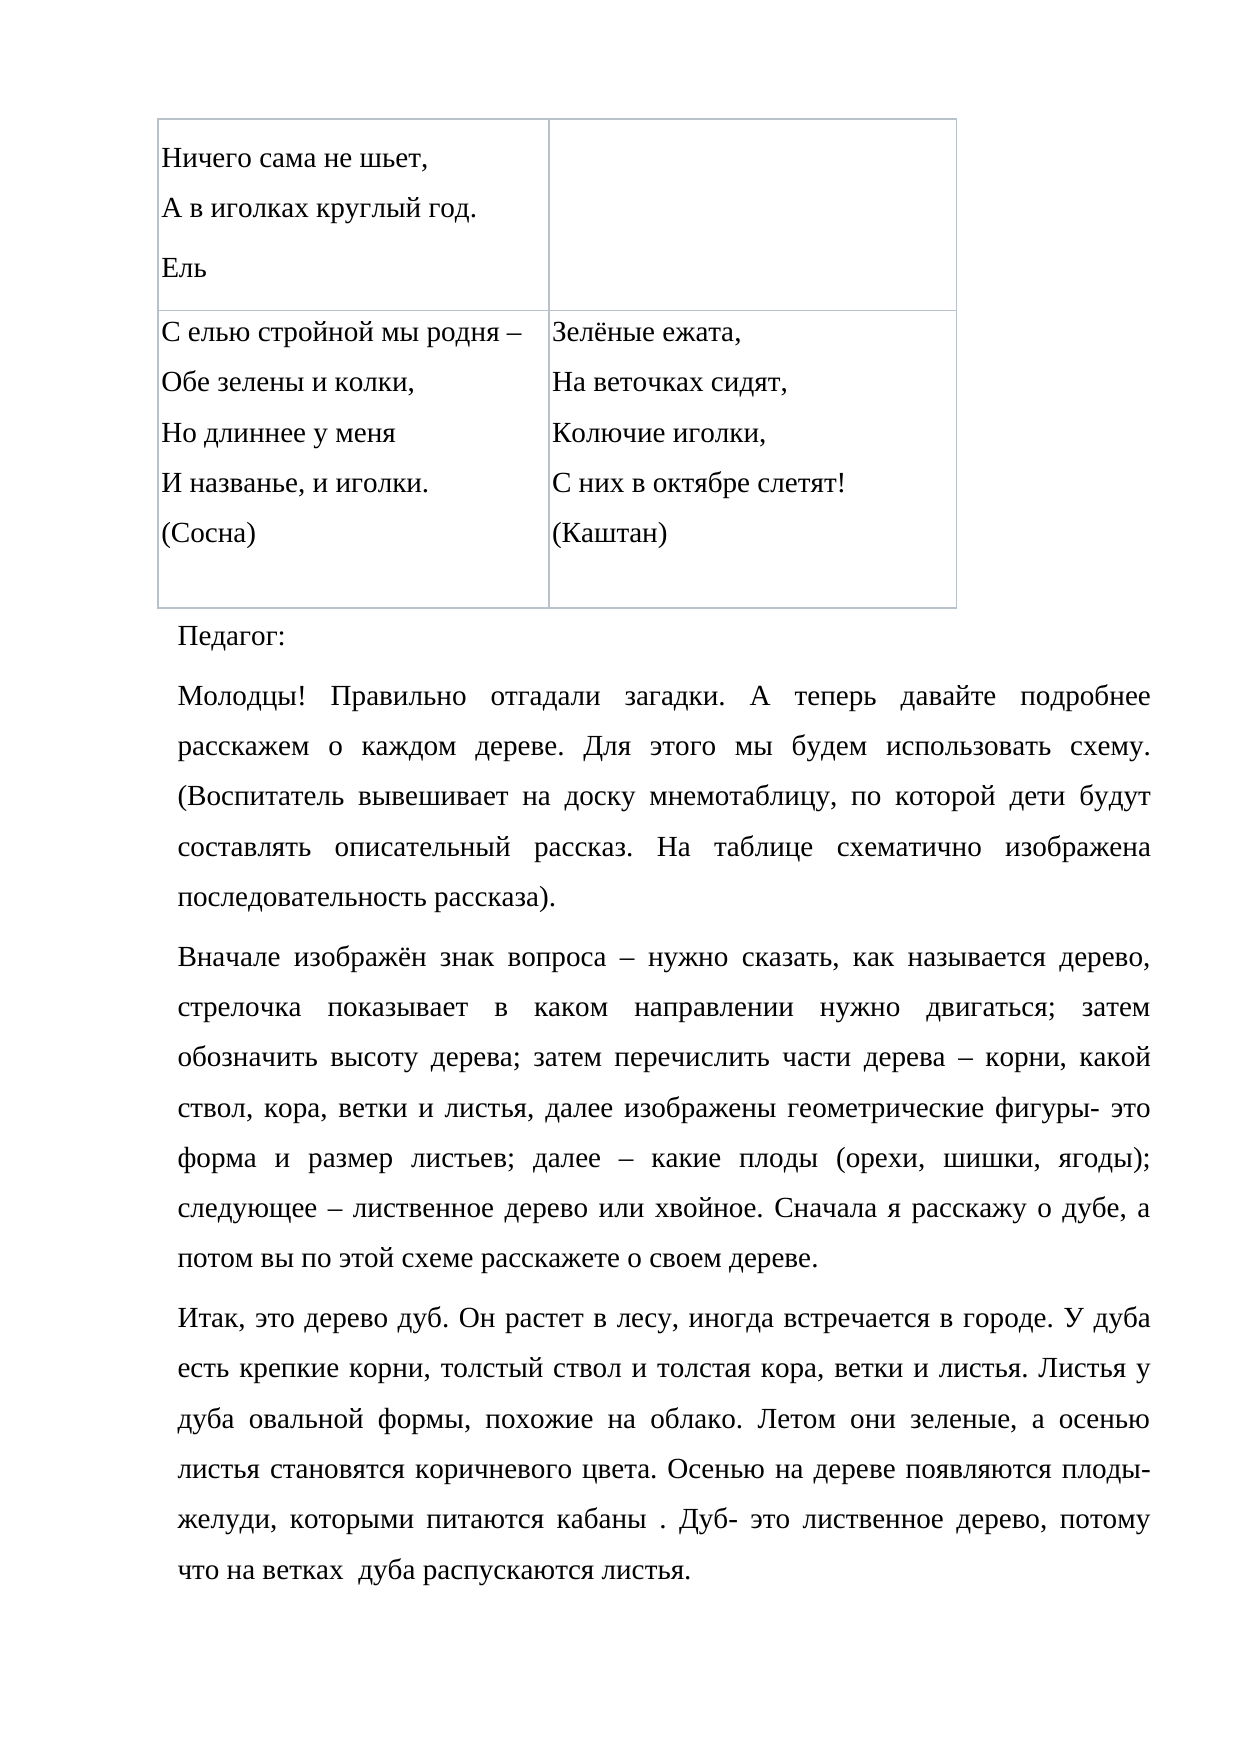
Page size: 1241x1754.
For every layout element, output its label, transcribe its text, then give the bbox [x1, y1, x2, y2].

text Молодцы! Правильно отгадали загадки. А теперь давайте подробнее расскажем о каждом дереве. Для этого мы будем использовать схему. (Воспитатель вывешивает на доску мнемотаблицу, по которой дети будут составлять описательный рассказ. На таблице схематично изображена последовательность рассказа). [177, 678, 1152, 913]
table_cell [159, 120, 548, 309]
text Итак, это дерево дуб. Он растет в лесу, иногда встречается в городе. У дуба есть крепкие корни, толстый ствол и толстая кора, ветки и листья. Листья у дуба овальной формы, похожие на облако. Летом они зеленые, а осенью листья становятся коричневого цвета. Осенью на дереве появляются плоды- желуди, которыми питаются кабаны . Дуб- это лиственное дерево, потому что на ветках дуба распускаются листья. [177, 1300, 1152, 1585]
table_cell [550, 120, 956, 309]
text Вначале изображён знак вопроса – нужно сказать, как называется дерево, стрелочка показывает в каком направлении нужно двигаться; затем обозначить высоту дерева; затем перечислить части дерева – корни, какой ствол, кора, ветки и листья, далее изображены геометрические фигуры- это форма и размер листьев; далее – какие плоды (орехи, шишки, ягоды); следующее – лиственное дерево или хвойное. Сначала я расскажу о дубе, а потом вы по этой схеме расскажете о своем дереве. [177, 939, 1152, 1274]
table_cell Зелёные ежата, На веточках сидят, Колючие иголки, С них в октябре слетят! (Каштан) [550, 311, 956, 607]
text Педагог: [177, 618, 1152, 652]
table_cell С елью стройной мы родня – Обе зелены и колки, Но длиннее у меня И названье, и иголки. (Сосна) [159, 311, 548, 607]
